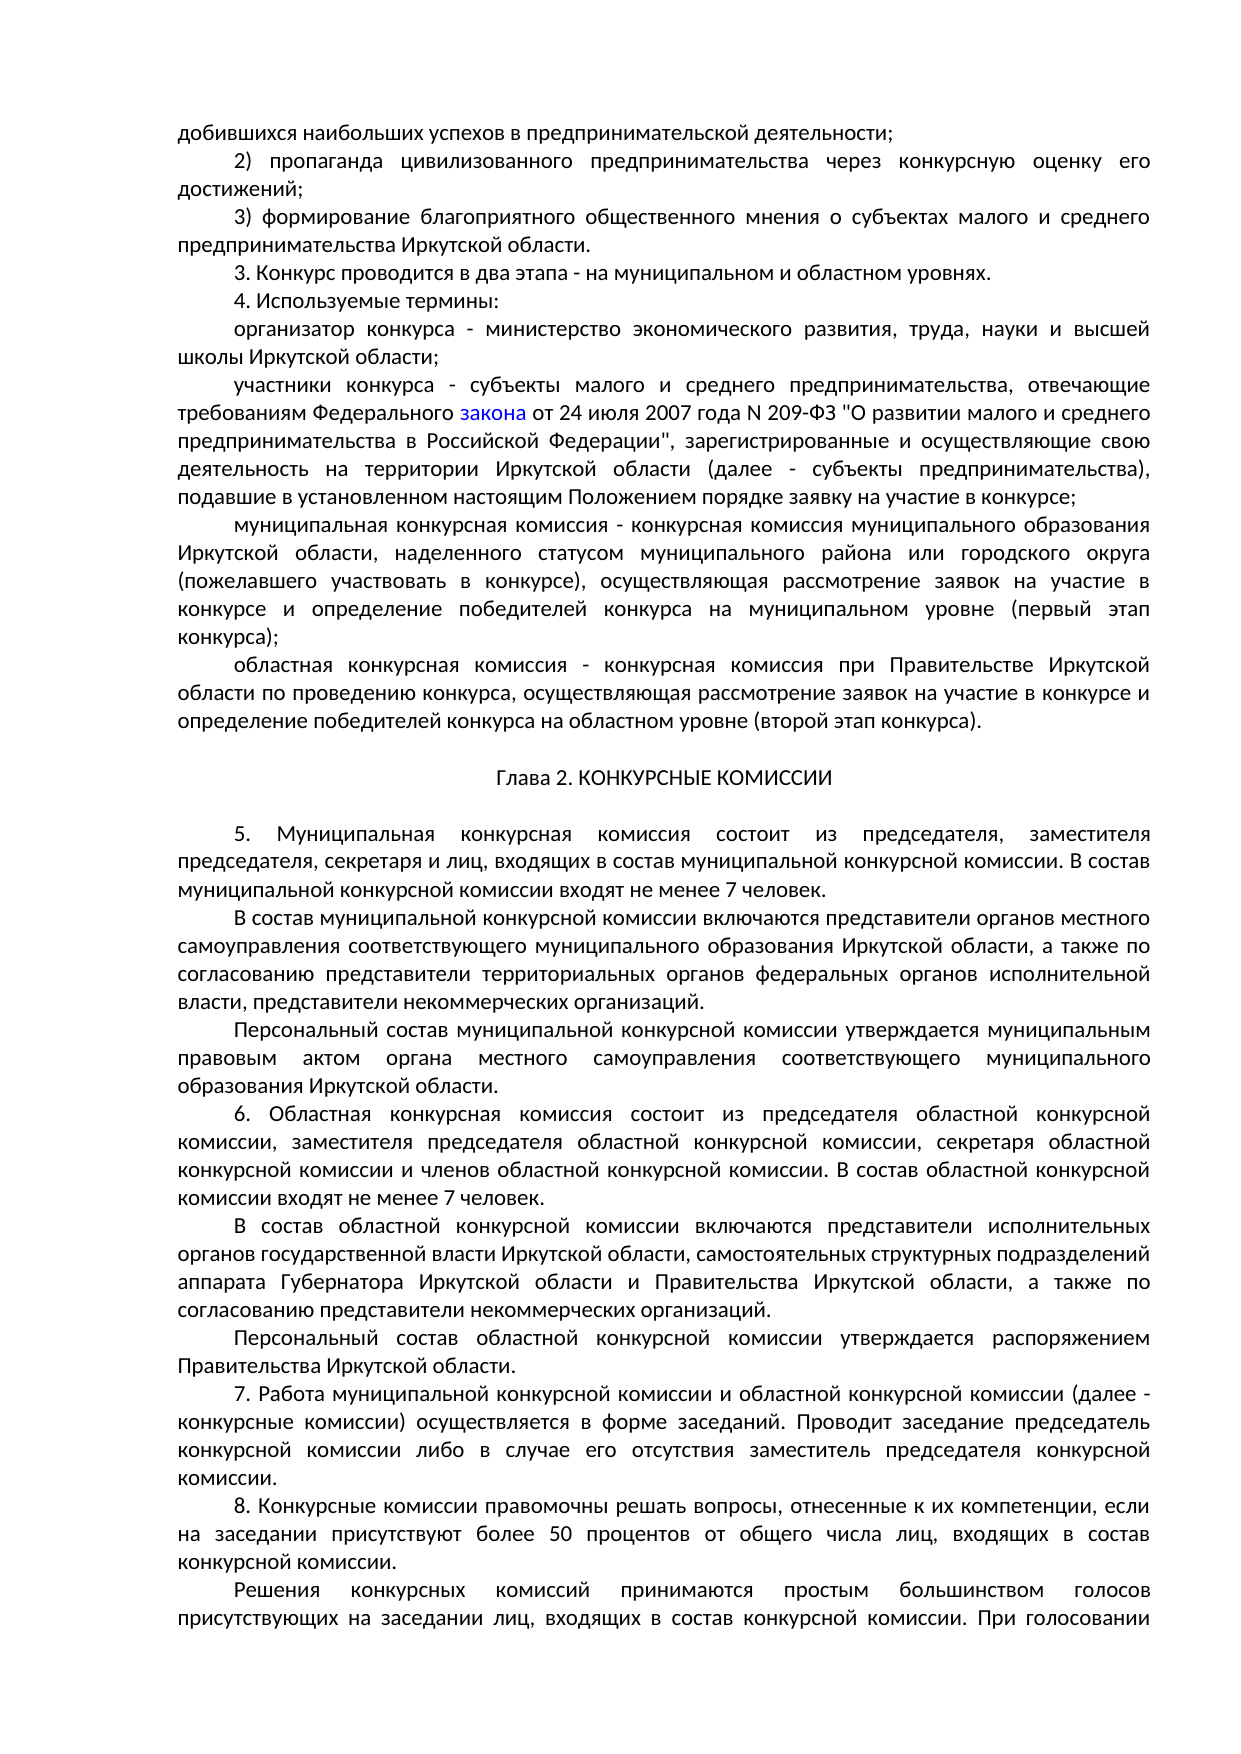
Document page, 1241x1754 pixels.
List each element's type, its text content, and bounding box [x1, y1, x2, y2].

text организатор конкурса - министерство экономического развития, труда, науки и высшей школы Иркутской области; [177, 314, 1152, 370]
text 6. Областная конкурсная комиссия состоит из председателя областной конкурсной комиссии, заместителя председателя областной конкурсной комиссии, секретаря областной конкурсной комиссии и членов областной конкурсной комиссии. В состав областной конкурсной комиссии входят не менее 7 человек. [177, 1099, 1152, 1211]
text 3) формирование благоприятного общественного мнения о субъектах малого и среднего предпринимательства Иркутской области. [177, 202, 1152, 258]
text 8. Конкурсные комиссии правомочны решать вопросы, отнесенные к их компетенции, если на заседании присутствуют более 50 процентов от общего числа лиц, входящих в состав конкурсной комиссии. [177, 1491, 1152, 1575]
text муниципальная конкурсная комиссия - конкурсная комиссия муниципального образования Иркутской области, наделенного статусом муниципального района или городского округа (пожелавшего участвовать в конкурсе), осуществляющая рассмотрение заявок на участие в конкурсе и определение победителей конкурса на муниципальном уровне (первый этап конкурса); [177, 510, 1152, 651]
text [177, 1575, 1152, 1631]
text 5. Муниципальная конкурсная комиссия состоит из председателя, заместителя председателя, секретаря и лиц, входящих в состав муниципальной конкурсной комиссии. В состав муниципальной конкурсной комиссии входят не менее 7 человек. [177, 819, 1152, 903]
text участники конкурса - субъекты малого и среднего предпринимательства, отвечающие требованиям Федерального закона от 24 июля 2007 года N 209-ФЗ "О развитии малого и среднего предпринимательства в Российской Федерации", зарегистрированные и осуществляющие свою деятельность на территории Иркутской области (далее - субъекты предпринимательства), подавшие в установленном настоящим Положением порядке заявку на участие в конкурсе; [177, 370, 1152, 510]
text Глава 2. КОНКУРСНЫЕ КОМИССИИ [177, 763, 1152, 791]
text Персональный состав муниципальной конкурсной комиссии утверждается муниципальным правовым актом органа местного самоуправления соответствующего муниципального образования Иркутской области. [177, 1015, 1152, 1099]
text 3. Конкурс проводится в два этапа - на муниципальном и областном уровнях. [177, 258, 1152, 286]
text областная конкурсная комиссия - конкурсная комиссия при Правительстве Иркутской области по проведению конкурса, осуществляющая рассмотрение заявок на участие в конкурсе и определение победителей конкурса на областном уровне (второй этап конкурса). [177, 651, 1152, 734]
text В состав муниципальной конкурсной комиссии включаются представители органов местного самоуправления соответствующего муниципального образования Иркутской области, а также по согласованию представители территориальных органов федеральных органов исполнительной власти, представители некоммерческих организаций. [177, 903, 1152, 1015]
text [177, 118, 1152, 146]
text 4. Используемые термины: [177, 286, 1152, 314]
text 2) пропаганда цивилизованного предпринимательства через конкурсную оценку его достижений; [177, 146, 1152, 202]
text Персональный состав областной конкурсной комиссии утверждается распоряжением Правительства Иркутской области. [177, 1323, 1152, 1379]
text 7. Работа муниципальной конкурсной комиссии и областной конкурсной комиссии (далее - конкурсные комиссии) осуществляется в форме заседаний. Проводит заседание председатель конкурсной комиссии либо в случае его отсутствия заместитель председателя конкурсной комиссии. [177, 1379, 1152, 1491]
text В состав областной конкурсной комиссии включаются представители исполнительных органов государственной власти Иркутской области, самостоятельных структурных подразделений аппарата Губернатора Иркутской области и Правительства Иркутской области, а также по согласованию представители некоммерческих организаций. [177, 1211, 1152, 1323]
